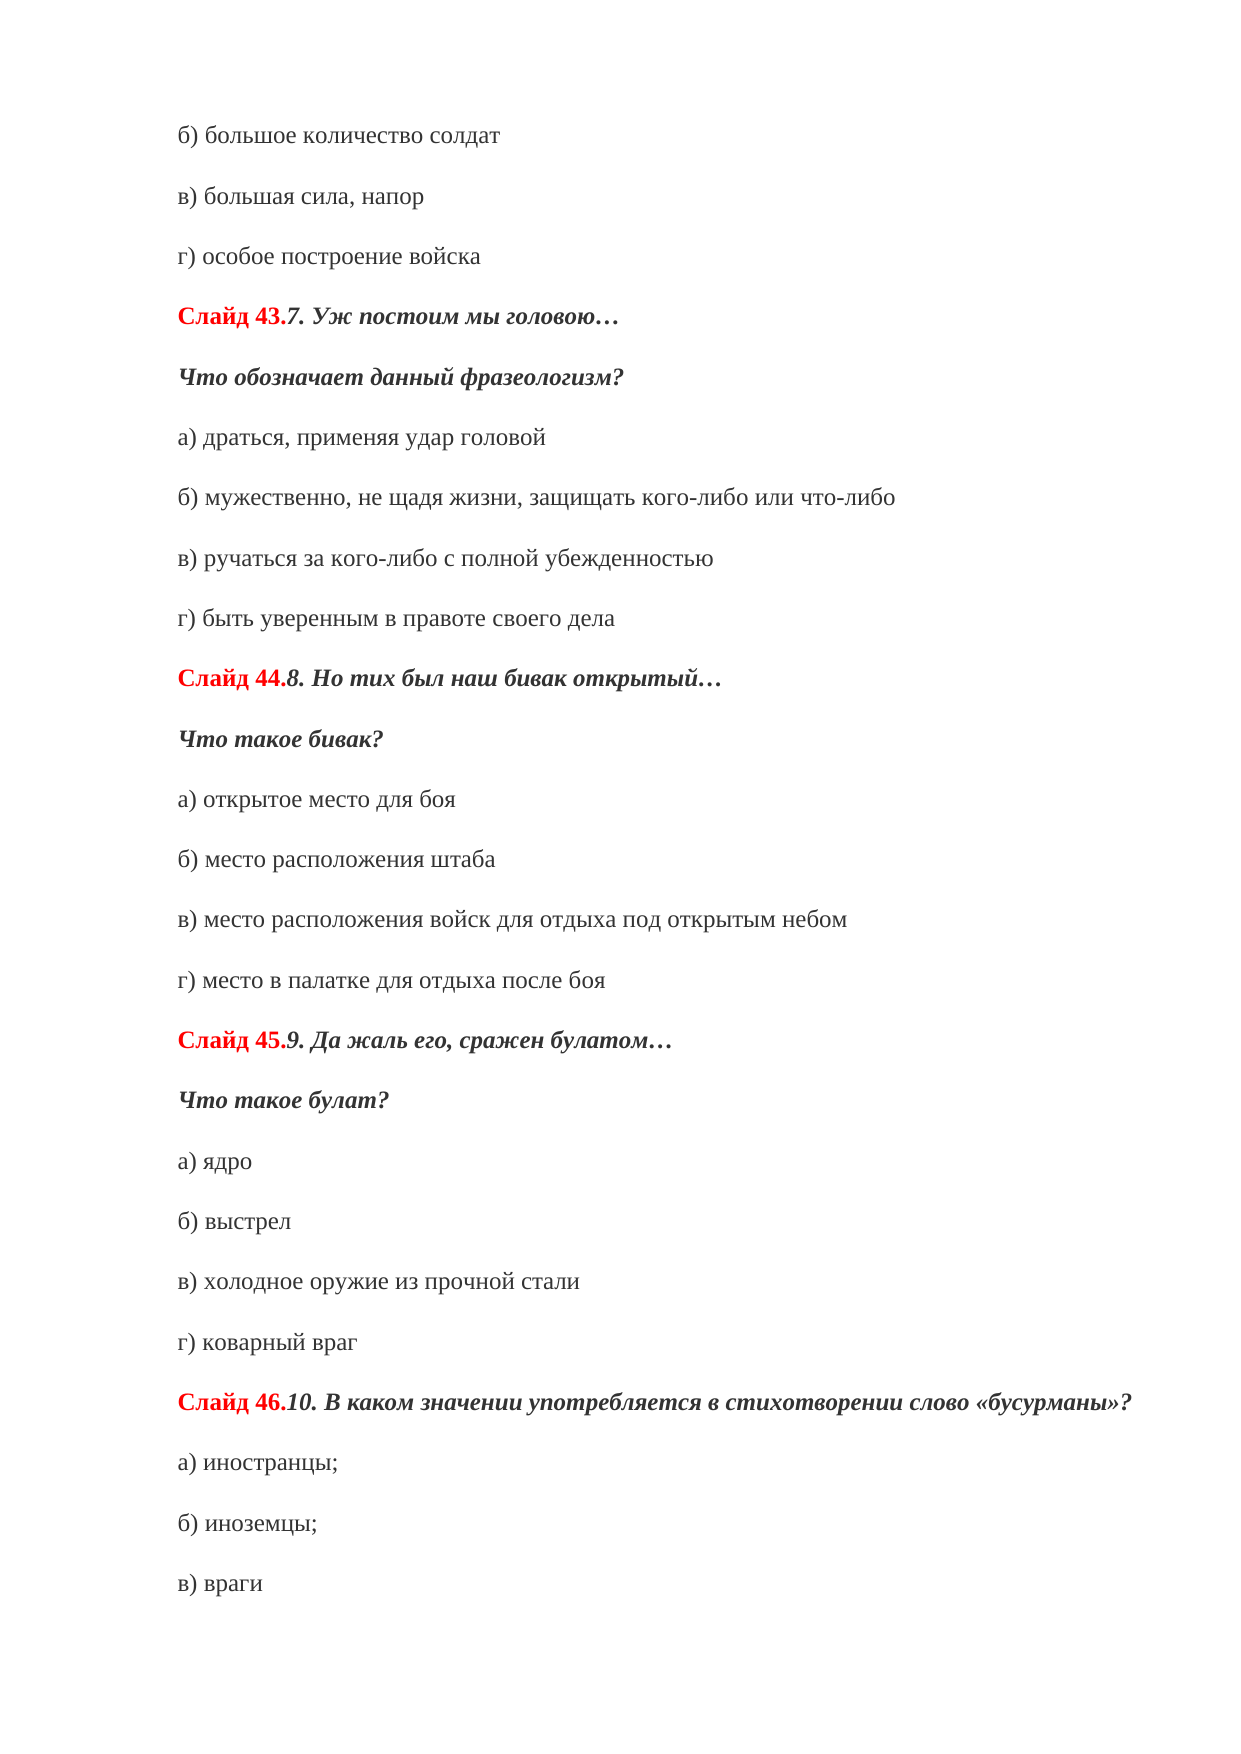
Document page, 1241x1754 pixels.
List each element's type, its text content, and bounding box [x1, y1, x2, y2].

text г) особое построение войска [177, 239, 1152, 270]
text в) место расположения войск для отдыха под открытым небом [177, 902, 1152, 933]
text г) коварный враг [177, 1324, 1152, 1356]
text б) выстрел [177, 1204, 1152, 1235]
text а) иностранцы; [177, 1445, 1152, 1476]
text Слайд 44.8. Но тих был наш бивак открытый… [177, 661, 1152, 692]
text г) быть уверенным в правоте своего дела [177, 601, 1152, 632]
text б) иноземцы; [177, 1505, 1152, 1536]
text б) место расположения штаба [177, 842, 1152, 873]
text г) место в палатке для отдыха после боя [177, 962, 1152, 994]
text а) открытое место для боя [177, 782, 1152, 813]
text а) драться, применяя удар головой [177, 420, 1152, 451]
text в) холодное оружие из прочной стали [177, 1264, 1152, 1295]
text Что обозначает данный фразеологизм? [177, 359, 1152, 391]
text б) мужественно, не щадя жизни, защищать кого-либо или что-либо [177, 480, 1152, 511]
text Что такое булат? [177, 1083, 1152, 1114]
text а) ядро [177, 1143, 1152, 1174]
text Слайд 43.7. Уж постоим мы головою… [177, 299, 1152, 330]
text в) ручаться за кого-либо с полной убежденностью [177, 540, 1152, 571]
text в) враги [177, 1566, 1152, 1597]
text Что такое бивак? [177, 721, 1152, 752]
text в) большая сила, напор [177, 178, 1152, 209]
text б) большое количество солдат [177, 118, 1152, 149]
text Слайд 45.9. Да жаль его, сражен булатом… [177, 1023, 1152, 1054]
text Слайд 46.10. В каком значении употребляется в стихотворении слово «бусурманы»? [177, 1385, 1152, 1416]
